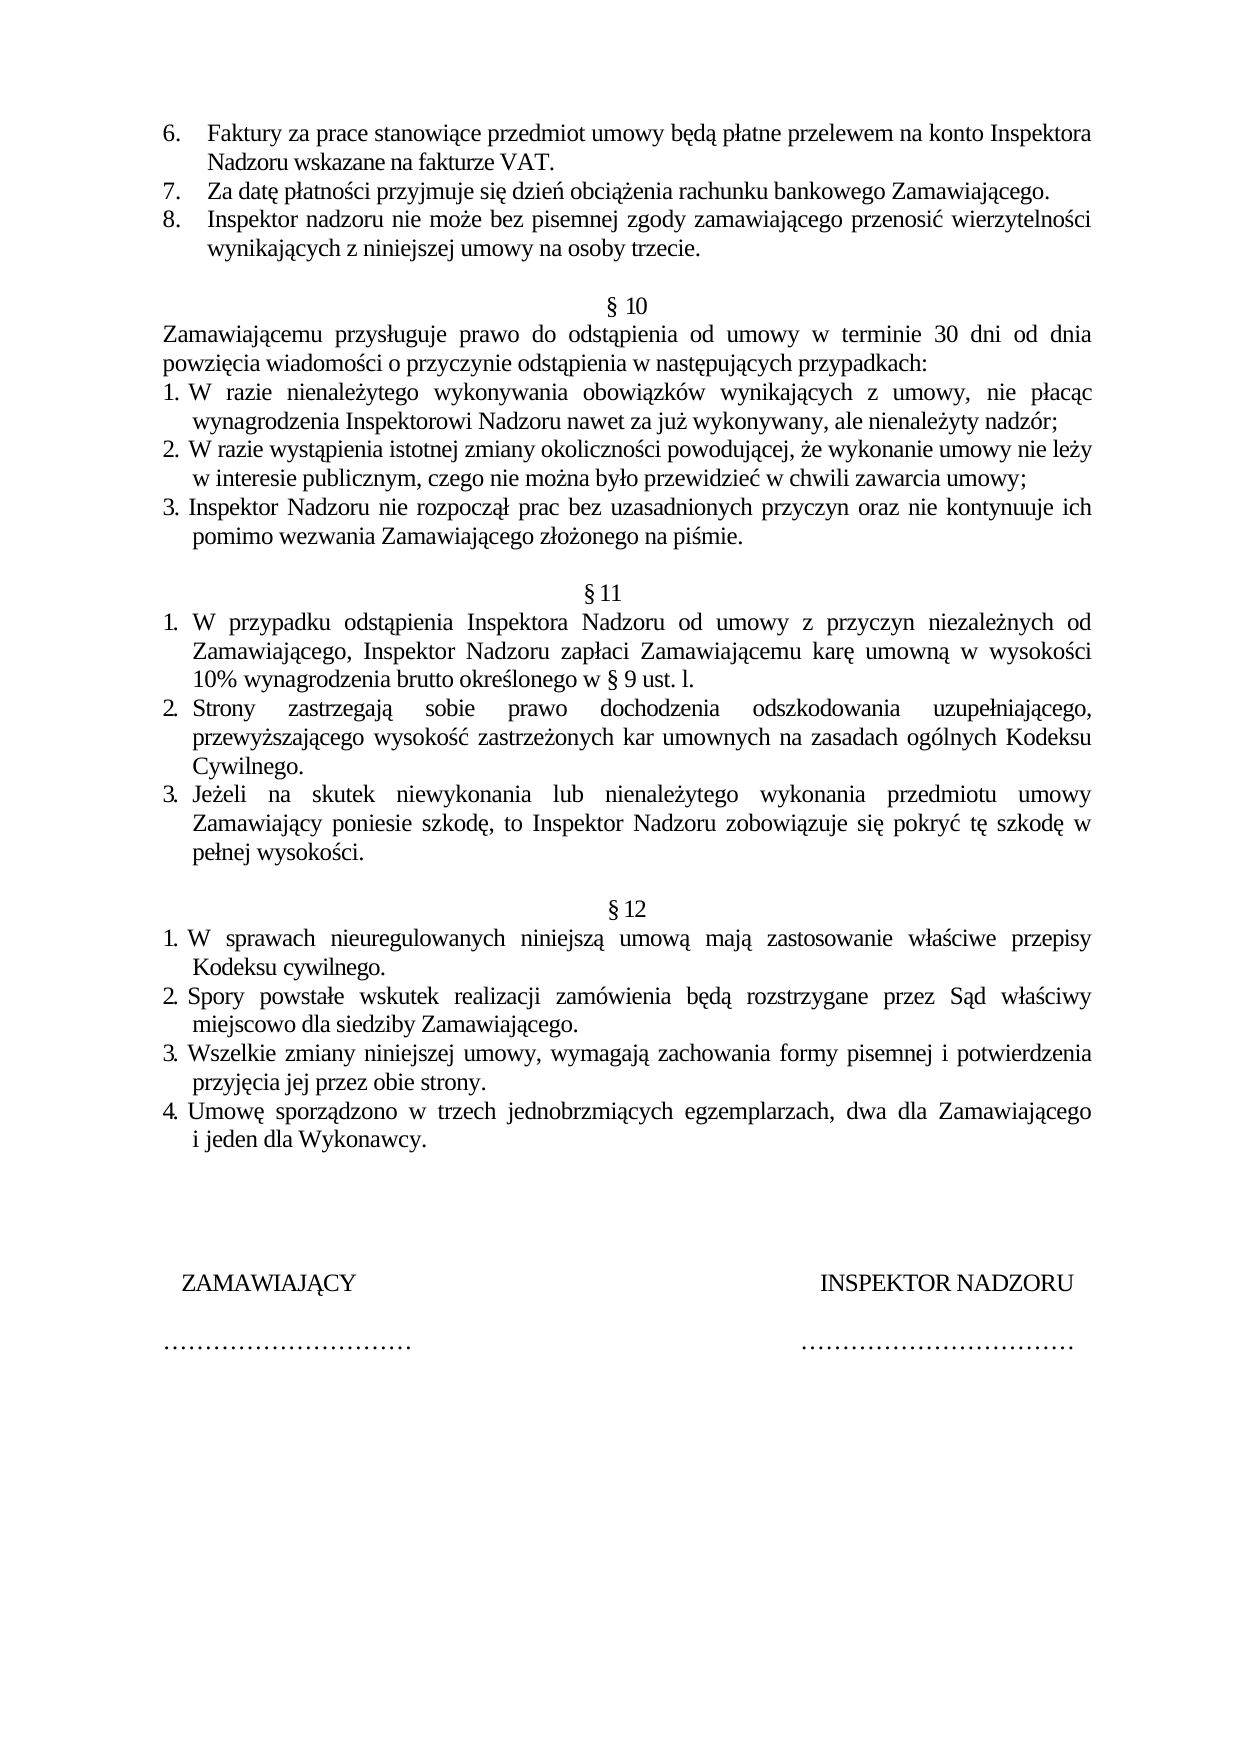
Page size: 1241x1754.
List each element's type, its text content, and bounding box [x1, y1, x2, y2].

text ………………………… …………………………… [162, 1326, 1093, 1354]
text ZAMAWIAJĄCY INSPEKTOR NADZORU [181, 1268, 1093, 1297]
list Wszelkie zmiany niniejszej umowy, wymagają zachowania formy pisemnej i potwierdzenia przyjęcia jej przez obie strony. [162, 1038, 1093, 1096]
list Jeżeli na skutek niewykonania lub nienależytego wykonania przedmiotu umowy Zamawiający poniesie szkodę, to Inspektor Nadzoru zobowiązuje się pokryć tę szkodę w pełnej wysokości. [162, 779, 1093, 866]
list Umowę sporządzono w trzech jednobrzmiących egzemplarzach, dwa dla Zamawiającego i jeden dla Wykonawcy. [162, 1096, 1093, 1153]
list Faktury za prace stanowiące przedmiot umowy będą płatne przelewem na konto Inspektora Nadzoru wskazane na fakturze VAT. [162, 118, 1093, 176]
list W razie nienależytego wykonywania obowiązków wynikających z umowy, nie płacąc wynagrodzenia Inspektorowi Nadzoru nawet za już wykonywany, ale nienależyty nadzór; [162, 377, 1093, 434]
text Zamawiającemu przysługuje prawo do odstąpienia od umowy w terminie 30 dni od dnia powzięcia wiadomości o przyczynie odstąpienia w następujących przypadkach: [162, 319, 1093, 377]
list Strony zastrzegają sobie prawo dochodzenia odszkodowania uzupełniającego, przewyższającego wysokość zastrzeżonych kar umownych na zasadach ogólnych Kodeksu Cywilnego. [162, 693, 1093, 779]
list W przypadku odstąpienia Inspektora Nadzoru od umowy z przyczyn niezależnych od Zamawiającego, Inspektor Nadzoru zapłaci Zamawiającemu karę umowną w wysokości 10% wynagrodzenia brutto określonego w § 9 ust. l. [162, 607, 1093, 693]
list W razie wystąpienia istotnej zmiany okoliczności powodującej, że wykonanie umowy nie leży w interesie publicznym, czego nie można było przewidzieć w chwili zawarcia umowy; [162, 434, 1093, 492]
text § 12 [162, 894, 1093, 923]
list Inspektor nadzoru nie może bez pisemnej zgody zamawiającego przenosić wierzytelności wynikających z niniejszej umowy na osoby trzecie. [162, 204, 1093, 262]
text § 10 [162, 291, 1093, 319]
list Za datę płatności przyjmuje się dzień obciążenia rachunku bankowego Zamawiającego. [162, 176, 1093, 204]
list Spory powstałe wskutek realizacji zamówienia będą rozstrzygane przez Sąd właściwy miejscowo dla siedziby Zamawiającego. [162, 981, 1093, 1038]
list W sprawach nieuregulowanych niniejszą umową mają zastosowanie właściwe przepisy Kodeksu cywilnego. [162, 923, 1093, 981]
list Inspektor Nadzoru nie rozpoczął prac bez uzasadnionych przyczyn oraz nie kontynuuje ich pomimo wezwania Zamawiającego złożonego na piśmie. [162, 492, 1093, 549]
text § 11 [162, 578, 1044, 607]
